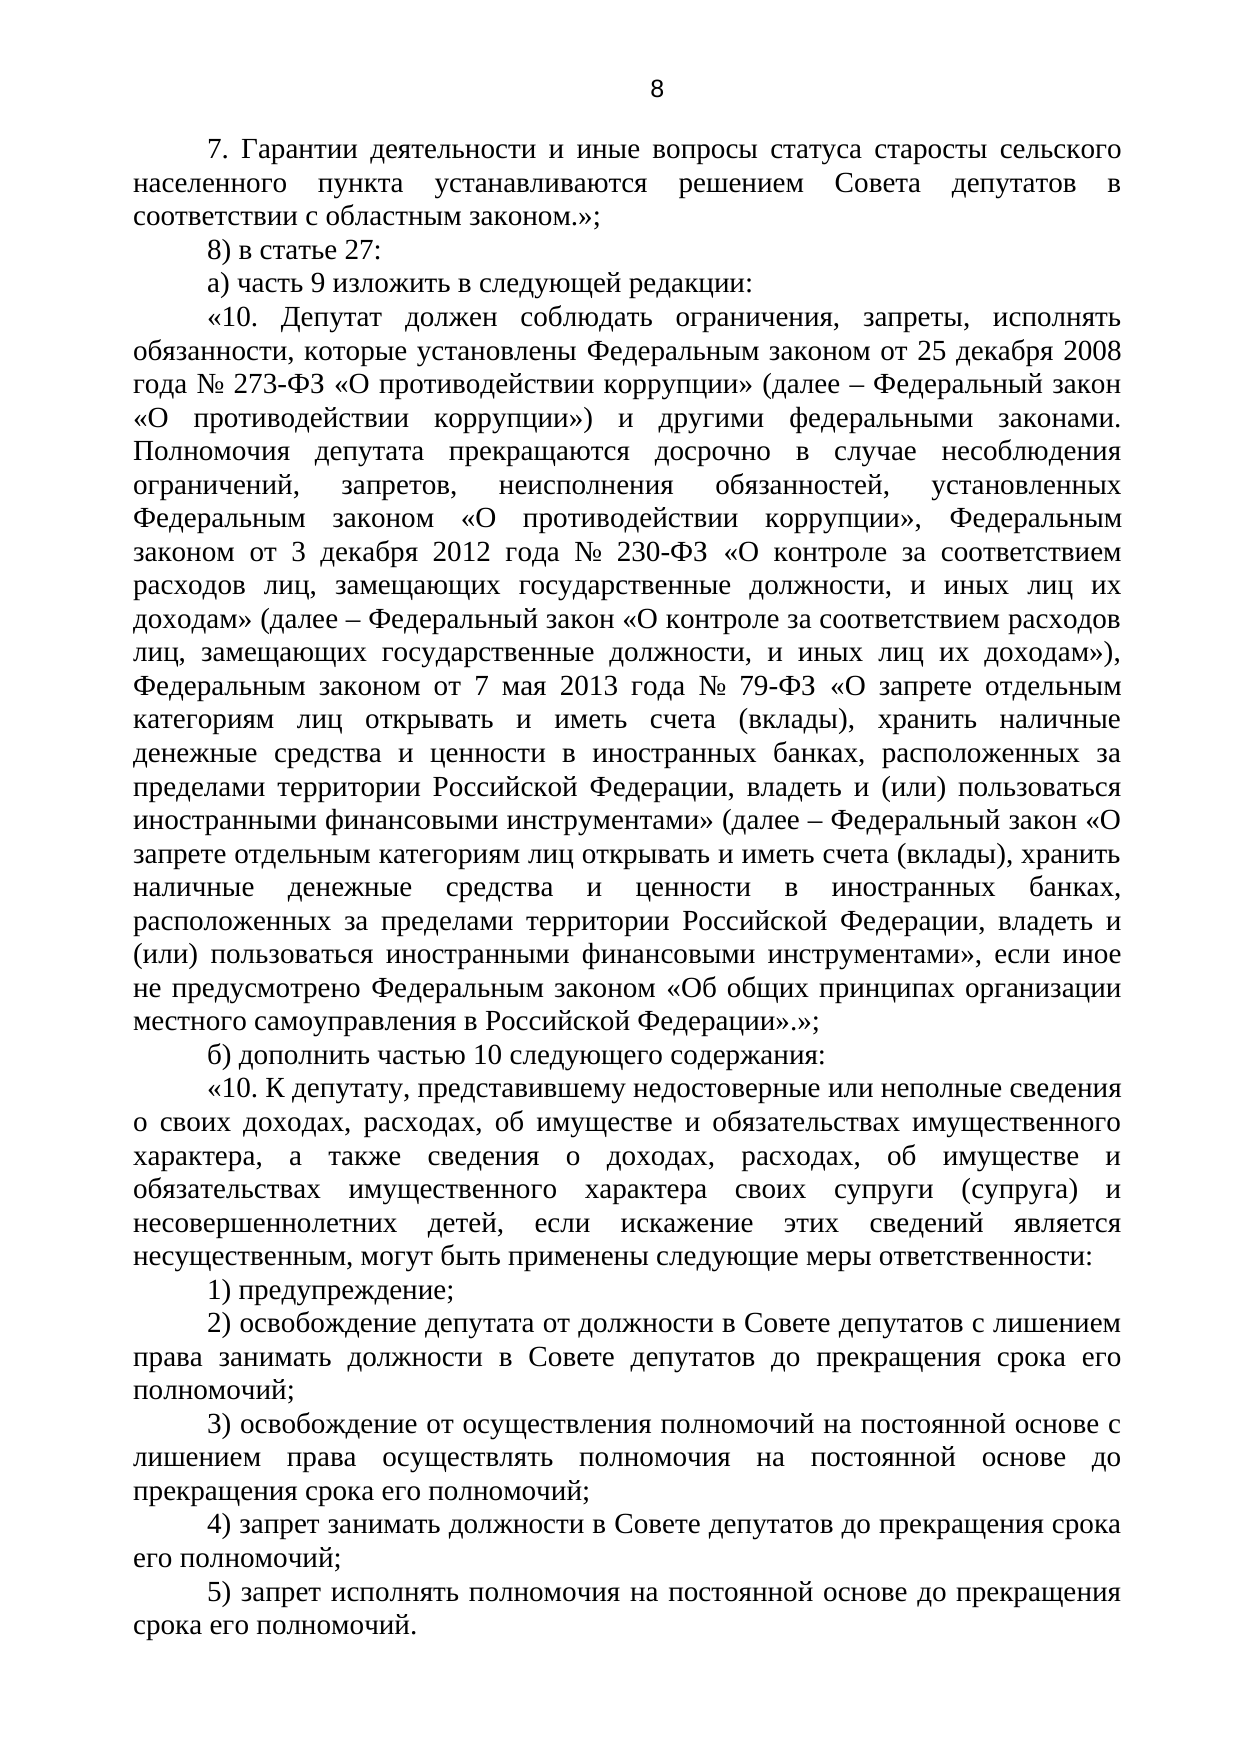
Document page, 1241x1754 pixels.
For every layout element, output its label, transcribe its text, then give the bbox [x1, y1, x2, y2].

text 2) освобождение депутата от должности в Совете депутатов с лишением права занимать должности в Совете депутатов до прекращения срока его полномочий; [133, 1305, 1122, 1406]
text а) часть 9 изложить в следующей редакции: [133, 266, 1122, 299]
text «10. Депутат должен соблюдать ограничения, запреты, исполнять обязанности, которые установлены Федеральным законом от 25 декабря 2008 года № 273-ФЗ «О противодействии коррупции» (далее – Федеральный закон «О противодействии коррупции») и другими федеральными законами. Полномочия депутата прекращаются досрочно в случае несоблюдения ограничений, запретов, неисполнения обязанностей, установленных Федеральным законом «О противодействии коррупции», Федеральным законом от 3 декабря 2012 года № 230-ФЗ «О контроле за соответствием расходов лиц, замещающих государственные должности, и иных лиц их доходам» (далее – Федеральный закон «О контроле за соответствием расходов лиц, замещающих государственные должности, и иных лиц их доходам»), Федеральным законом от 7 мая 2013 года № 79-ФЗ «О запрете отдельным категориям лиц открывать и иметь счета (вклады), хранить наличные денежные средства и ценности в иностранных банках, расположенных за пределами территории Российской Федерации, владеть и (или) пользоваться иностранными финансовыми инструментами» (далее – Федеральный закон «О запрете отдельным категориям лиц открывать и иметь счета (вклады), хранить наличные денежные средства и ценности в иностранных банках, расположенных за пределами территории Российской Федерации, владеть и (или) пользоваться иностранными финансовыми инструментами», если иное не предусмотрено Федеральным законом «Об общих принципах организации местного самоуправления в Российской Федерации».»; [133, 299, 1122, 1037]
text 1) предупреждение; [133, 1272, 1122, 1305]
text «10. К депутату, представившему недостоверные или неполные сведения о своих доходах, расходах, об имуществе и обязательствах имущественного характера, а также сведения о доходах, расходах, об имуществе и обязательствах имущественного характера своих супруги (супруга) и несовершеннолетних детей, если искажение этих сведений является несущественным, могут быть применены следующие меры ответственности: [133, 1071, 1122, 1272]
text 7. Гарантии деятельности и иные вопросы статуса старосты сельского населенного пункта устанавливаются решением Совета депутатов в соответствии с областным законом.»; [133, 131, 1122, 232]
text 8) в статье 27: [133, 232, 1122, 266]
text 5) запрет исполнять полномочия на постоянной основе до прекращения срока его полномочий. [133, 1574, 1122, 1641]
text б) дополнить частью 10 следующего содержания: [133, 1037, 1122, 1071]
text 3) освобождение от осуществления полномочий на постоянной основе с лишением права осуществлять полномочия на постоянной основе до прекращения срока его полномочий; [133, 1406, 1122, 1507]
text 4) запрет занимать должности в Совете депутатов до прекращения срока его полномочий; [133, 1507, 1122, 1574]
